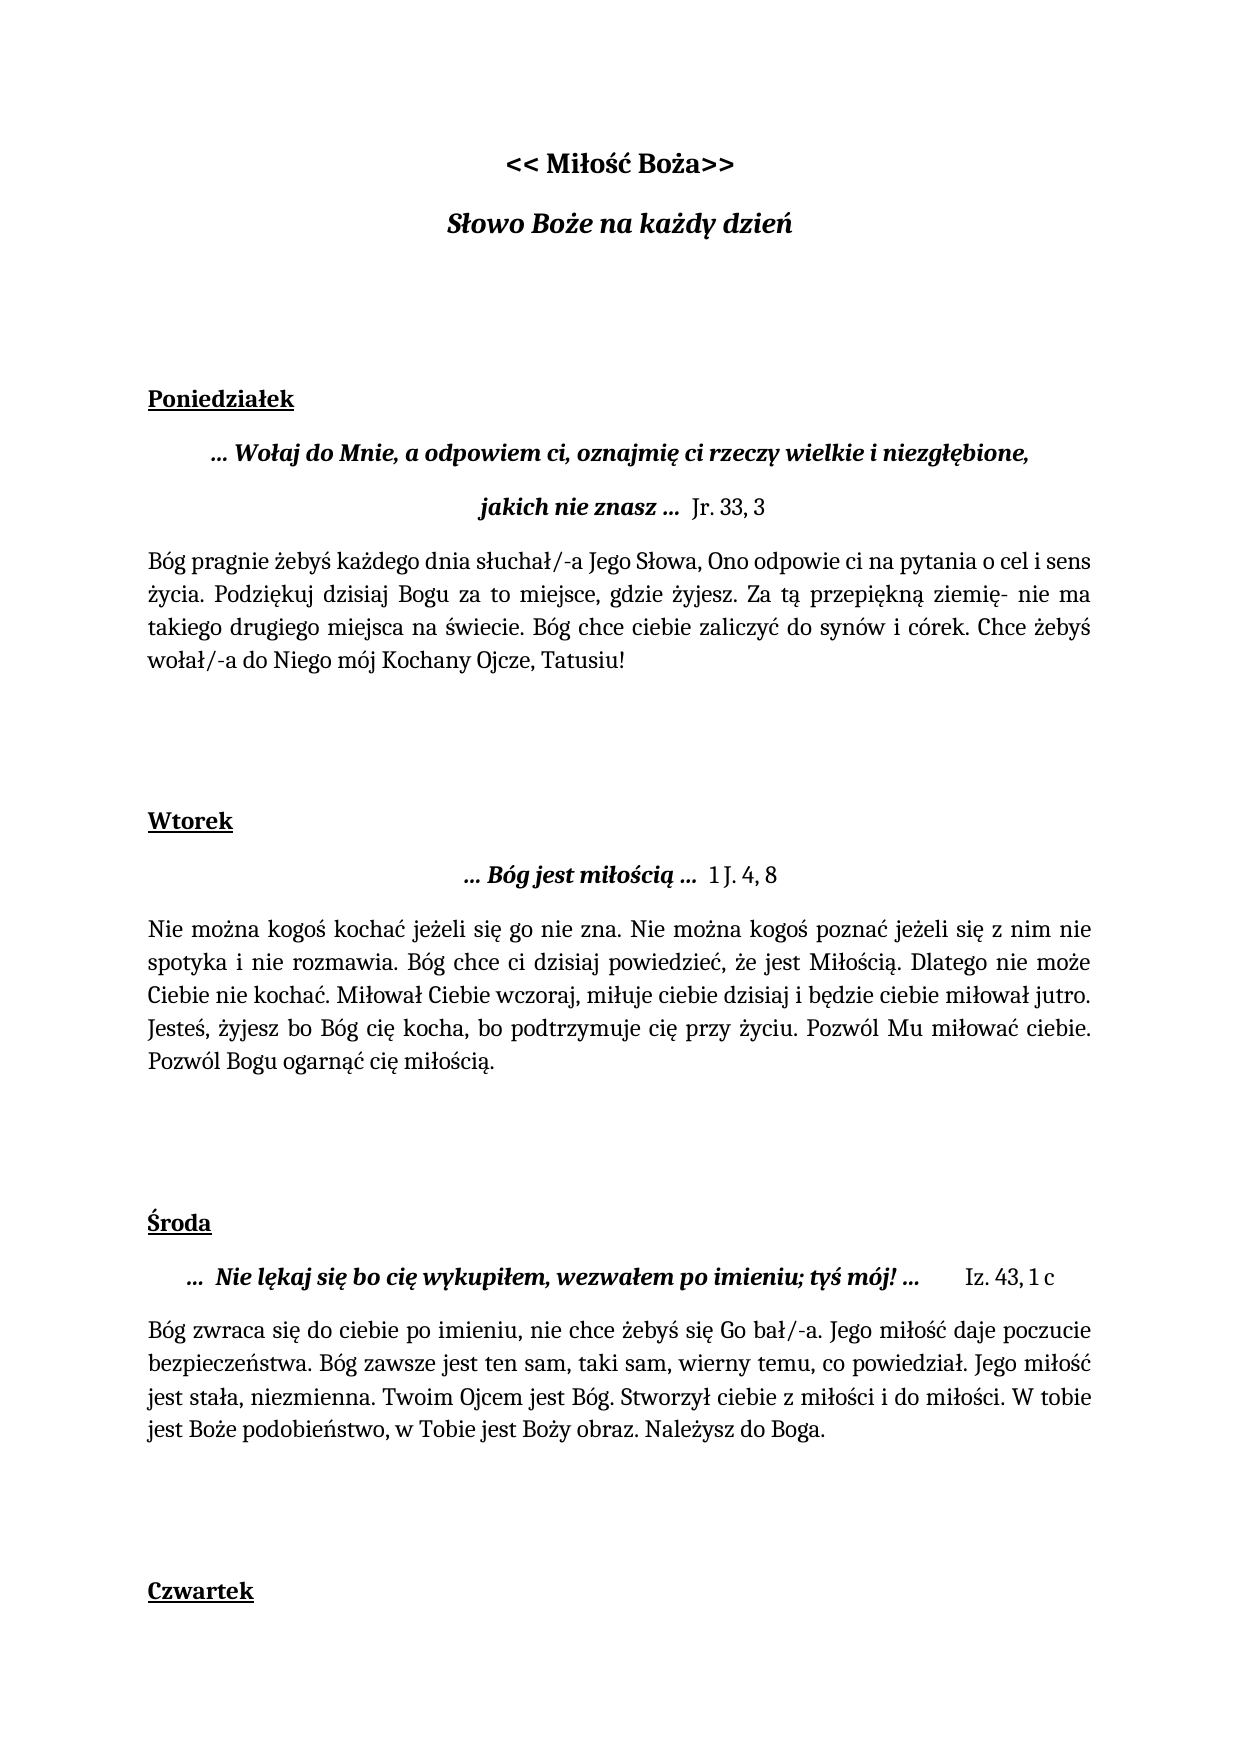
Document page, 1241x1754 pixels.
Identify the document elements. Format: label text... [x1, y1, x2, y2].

text Nie można kogoś kochać jeżeli się go nie zna. Nie można kogoś poznać jeżeli się z nim nie spotyka i nie rozmawia. Bóg chce ci dzisiaj powiedzieć, że jest Miłością. Dlatego nie może Ciebie nie kochać. Miłował Ciebie wczoraj, miłuje ciebie dzisiaj i będzie ciebie miłował jutro. Jesteś, żyjesz bo Bóg cię kocha, bo podtrzymuje cię przy życiu. Pozwól Mu miłować ciebie. Pozwól Bogu ogarnąć cię miłością. [148, 915, 1093, 1076]
text Wtorek [148, 807, 1093, 836]
text Bóg zwraca się do ciebie po imieniu, nie chce żebyś się Go bał/-a. Jego miłość daje poczucie bezpieczeństwa. Bóg zawsze jest ten sam, taki sam, wierny temu, co powiedział. Jego miłość jest stała, niezmienna. Twoim Ojcem jest Bóg. Stworzył ciebie z miłości i do miłości. W tobie jest Boże podobieństwo, w Tobie jest Boży obraz. Należysz do Boga. [148, 1316, 1093, 1444]
text … Wołaj do Mnie, a odpowiem ci, oznajmię ci rzeczy wielkie i niezgłębione, [148, 439, 1093, 468]
text jakich nie znasz … Jr. 33, 3 [148, 493, 1093, 522]
text Słowo Boże na każdy dzień [148, 207, 1093, 241]
text Bóg pragnie żebyś każdego dnia słuchał/-a Jego Słowa, Ono odpowie ci na pytania o cel i sens życia. Podziękuj dzisiaj Bogu za to miejsce, gdzie żyjesz. Za tą przepiękną ziemię- nie ma takiego drugiego miejsca na świecie. Bóg chce ciebie zaliczyć do synów i córek. Chce żebyś wołał/-a do Niego mój Kochany Ojcze, Tatusiu! [148, 547, 1093, 674]
text … Nie lękaj się bo cię wykupiłem, wezwałem po imieniu; tyś mój! … Iz. 43, 1 c [148, 1262, 1093, 1291]
text Czwartek [148, 1577, 1093, 1606]
text Poniedziałek [148, 385, 1093, 414]
text … Bóg jest miłością … 1 J. 4, 8 [148, 861, 1093, 890]
text << Miłość Boża>> [148, 148, 1093, 181]
text Środa [148, 1209, 1093, 1237]
